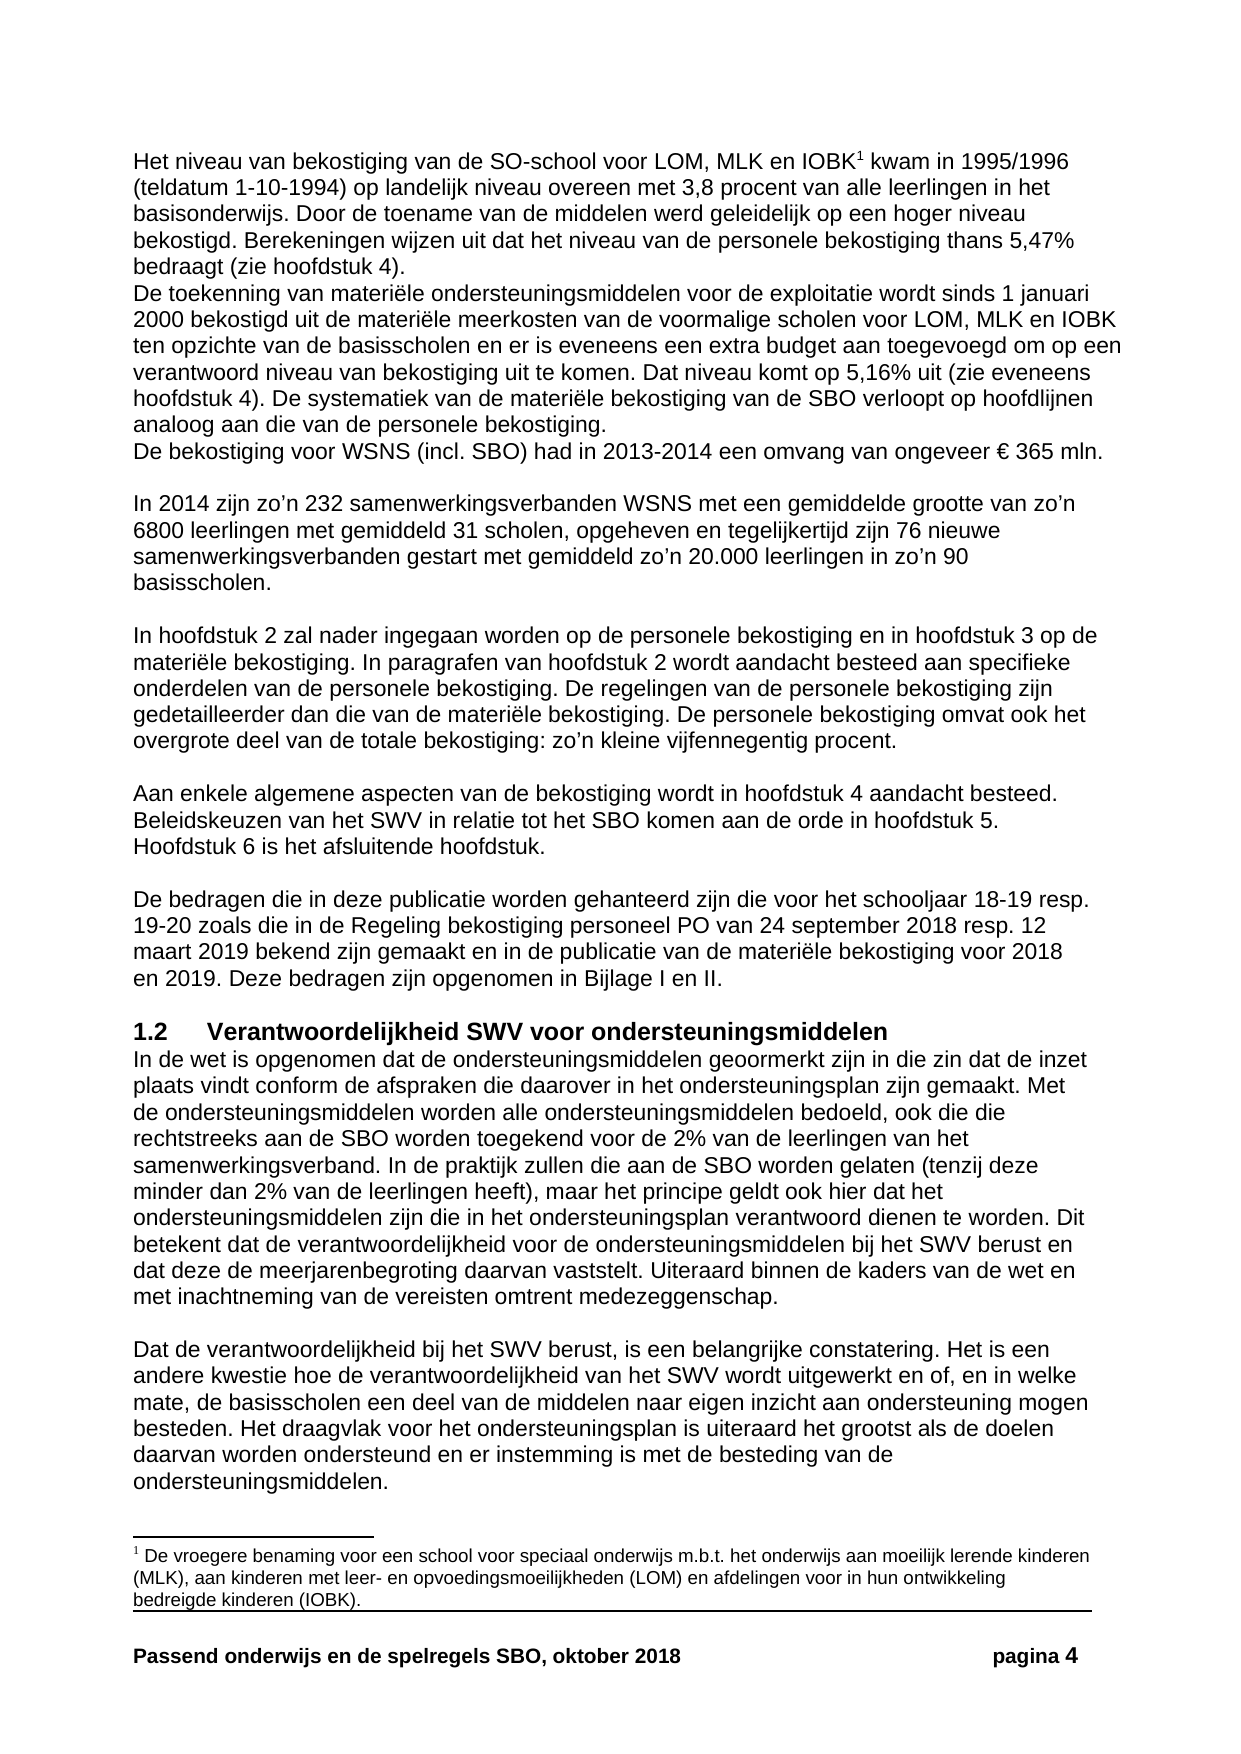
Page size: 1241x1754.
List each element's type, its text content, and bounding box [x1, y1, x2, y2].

text Het niveau van bekostiging van de SO-school voor LOM, MLK en IOBK kwam in 1995/1996 (teldatum 1-10-1994) op landelijk niveau overeen met 3,8 procent van alle leerlingen in het basisonderwijs. Door de toename van de middelen werd geleidelijk op een hoger niveau bekostigd. Berekeningen wijzen uit dat het niveau van de personele bekostiging thans 5,47% bedraagt (zie hoofdstuk 4). [133, 148, 1122, 279]
text 1.2 Verantwoordelijkheid SWV voor ondersteuningsmiddelen [133, 1017, 1092, 1046]
text Hoofdstuk 6 is het afsluitende hoofdstuk. [133, 833, 1092, 859]
text Dat de verantwoordelijkheid bij het SWV berust, is een belangrijke constatering. Het is een andere kwestie hoe de verantwoordelijkheid van het SWV wordt uitgewerkt en of, en in welke mate, de basisscholen een deel van de middelen naar eigen inzicht aan ondersteuning mogen besteden. Het draagvlak voor het ondersteuningsplan is uiteraard het grootst als de doelen daarvan worden ondersteund en er instemming is met de besteding van de ondersteuningsmiddelen. [133, 1336, 1092, 1494]
text De toekenning van materiële ondersteuningsmiddelen voor de exploitatie wordt sinds 1 januari 2000 bekostigd uit de materiële meerkosten van de voormalige scholen voor LOM, MLK en IOBK ten opzichte van de basisscholen en er is eveneens een extra budget aan toegevoegd om op een verantwoord niveau van bekostiging uit te komen. Dat niveau komt op 5,16% uit (zie eveneens hoofdstuk 4). De systematiek van de materiële bekostiging van de SBO verloopt op hoofdlijnen analoog aan die van de personele bekostiging. [133, 279, 1122, 438]
text De bekostiging voor WSNS (incl. SBO) had in 2013-2014 een omvang van ongeveer € 365 mln. [133, 438, 1122, 464]
text In hoofdstuk 2 zal nader ingegaan worden op de personele bekostiging en in hoofdstuk 3 op de materiële bekostiging. In paragrafen van hoofdstuk 2 wordt aandacht besteed aan specifieke onderdelen van de personele bekostiging. De regelingen van de personele bekostiging zijn gedetailleerder dan die van de materiële bekostiging. De personele bekostiging omvat ook het overgrote deel van de totale bekostiging: zo’n kleine vijfennegentig procent. [133, 622, 1122, 754]
text Beleidskeuzen van het SWV in relatie tot het SBO komen aan de orde in hoofdstuk 5. [133, 807, 1092, 833]
text In 2014 zijn zo’n 232 samenwerkingsverbanden WSNS met een gemiddelde grootte van zo’n 6800 leerlingen met gemiddeld 31 scholen, opgeheven en tegelijkertijd zijn 76 nieuwe samenwerkingsverbanden gestart met gemiddeld zo’n 20.000 leerlingen in zo’n 90 basisscholen. [133, 490, 1107, 596]
text In de wet is opgenomen dat de ondersteuningsmiddelen geoormerkt zijn in die zin dat de inzet plaats vindt conform de afspraken die daarover in het ondersteuningsplan zijn gemaakt. Met de ondersteuningsmiddelen worden alle ondersteuningsmiddelen bedoeld, ook die die rechtstreeks aan de SBO worden toegekend voor de 2% van de leerlingen van het samenwerkingsverband. In de praktijk zullen die aan de SBO worden gelaten (tenzij deze minder dan 2% van de leerlingen heeft), maar het principe geldt ook hier dat het ondersteuningsmiddelen zijn die in het ondersteuningsplan verantwoord dienen te worden. Dit betekent dat de verantwoordelijkheid voor de ondersteuningsmiddelen bij het SWV berust en dat deze de meerjarenbegroting daarvan vaststelt. Uiteraard binnen de kaders van de wet en met inachtneming van de vereisten omtrent medezeggenschap. [133, 1046, 1092, 1310]
text Aan enkele algemene aspecten van de bekostiging wordt in hoofdstuk 4 aandacht besteed. [133, 780, 1122, 807]
text De bedragen die in deze publicatie worden gehanteerd zijn die voor het schooljaar 18-19 resp. 19-20 zoals die in de Regeling bekostiging personeel PO van 24 september 2018 resp. 12 maart 2019 bekend zijn gemaakt en in de publicatie van de materiële bekostiging voor 2018 en 2019. Deze bedragen zijn opgenomen in Bijlage I en II. [133, 886, 1092, 991]
